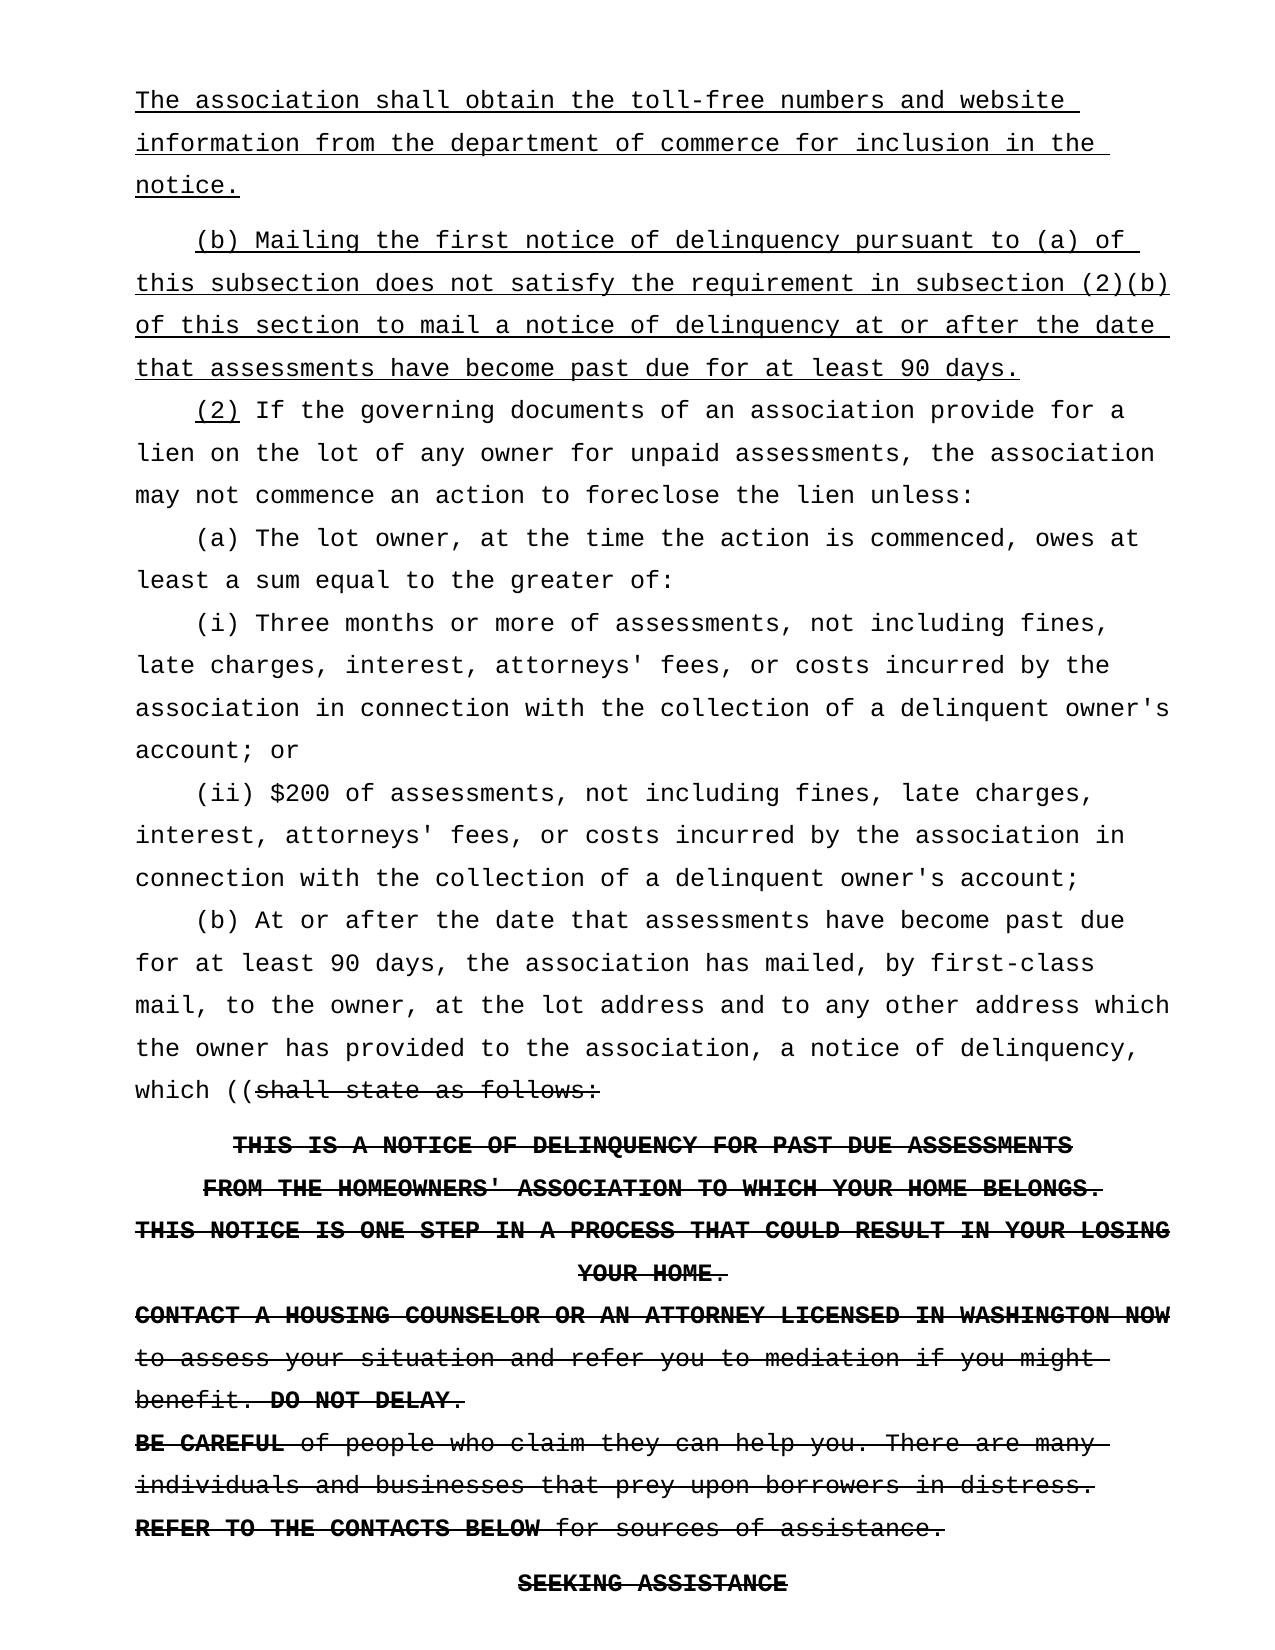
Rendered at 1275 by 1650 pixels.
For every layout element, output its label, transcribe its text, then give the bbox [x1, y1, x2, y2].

text BE CAREFUL of people who claim they can help you. There are many individuals and businesses that prey upon borrowers in distress. [135, 1417, 1170, 1502]
text (b) At or after the date that assessments have become past due for at least 90 days, the association has mailed, by first-class mail, to the owner, at the lot address and to any other address which the owner has provided to the association, a notice of delinquency, which ((shall state as follows: [135, 895, 1170, 1107]
text THIS NOTICE IS ONE STEP IN A PROCESS THAT COULD RESULT IN YOUR LOSING YOUR HOME. [135, 1233, 1170, 1290]
text THIS NOTICE IS ONE STEP IN A PROCESS THAT COULD RESULT IN YOUR LOSING YOUR HOME. [135, 1205, 1170, 1231]
text The association shall obtain the toll-free numbers and website information from the department of commerce for inclusion in the notice. [135, 75, 1170, 202]
text (b) Mailing the first notice of delinquency pursuant to (a) of this subsection does not satisfy the requirement in subsection (2)(b) of this section to mail a notice of delinquency at or after the date that assessments have become past due for at least 90 days. [135, 338, 1170, 385]
text THIS IS A NOTICE OF DELINQUENCY FOR PAST DUE ASSESSMENTS [135, 1120, 1170, 1162]
text (ii) $200 of assessments, not including fines, late charges, interest, attorneys' fees, or costs incurred by the association in connection with the collection of a delinquent owner's account; [135, 767, 1170, 895]
text (a) The lot owner, at the time the action is commenced, owes at least a sum equal to the greater of: [135, 512, 1170, 597]
text (b) Mailing the first notice of delinquency pursuant to (a) of this subsection does not satisfy the requirement in subsection (2)(b) of this section to mail a notice of delinquency at or after the date that assessments have become past due for at least 90 days. [135, 215, 1170, 294]
text (2) If the governing documents of an association provide for a lien on the lot of any owner for unpaid assessments, the association may not commence an action to foreclose the lien unless: [135, 385, 1170, 512]
text FROM THE HOMEOWNERS' ASSOCIATION TO WHICH YOUR HOME BELONGS. [135, 1162, 1170, 1205]
text CONTACT A HOUSING COUNSELOR OR AN ATTORNEY LICENSED IN WASHINGTON NOW to assess your situation and refer you to mediation if you might benefit. DO NOT DELAY. [135, 1290, 1170, 1316]
text (b) Mailing the first notice of delinquency pursuant to (a) of this subsection does not satisfy the requirement in subsection (2)(b) of this section to mail a notice of delinquency at or after the date that assessments have become past due for at least 90 days. [135, 295, 1170, 336]
text (i) Three months or more of assessments, not including fines, late charges, interest, attorneys' fees, or costs incurred by the association in connection with the collection of a delinquent owner's account; or [135, 597, 1170, 767]
text SEEKING ASSISTANCE [135, 1557, 1170, 1600]
text REFER TO THE CONTACTS BELOW for sources of assistance. [135, 1502, 1170, 1545]
text CONTACT A HOUSING COUNSELOR OR AN ATTORNEY LICENSED IN WASHINGTON NOW to assess your situation and refer you to mediation if you might benefit. DO NOT DELAY. [135, 1318, 1170, 1417]
